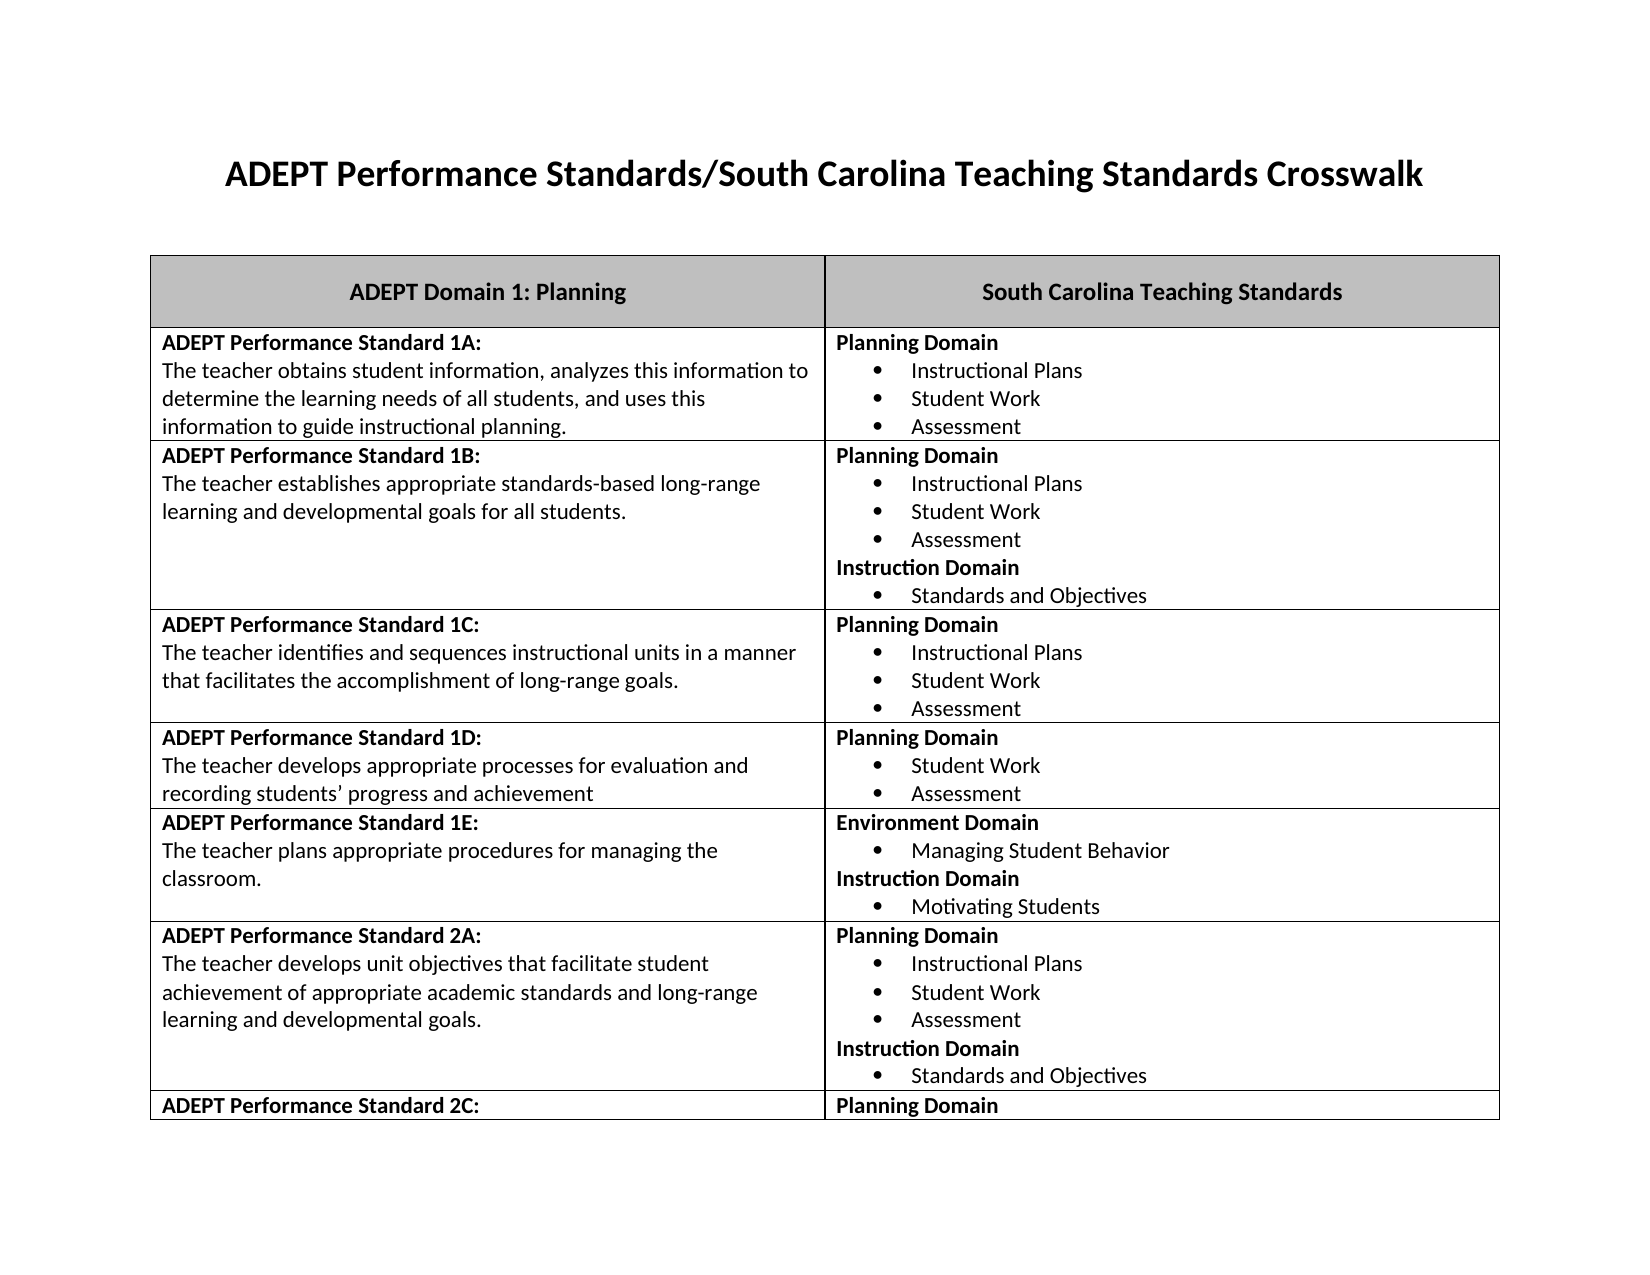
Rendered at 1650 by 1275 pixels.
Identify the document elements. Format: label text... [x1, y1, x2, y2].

table_cell Planning Domain Student Work Assessment [826, 723, 1499, 807]
table_cell Planning Domain Instructional Plans Student Work Assessment Instruction Domain Standards and Objectives [826, 922, 1499, 1090]
table_cell ADEPT Performance Standard 2A: The teacher develops unit objectives that facilitate student achievement of appropriate academic standards and long-range learning and developmental goals. [151, 922, 824, 1090]
table_cell ADEPT Performance Standard 1E: The teacher plans appropriate procedures for managing the classroom. [151, 809, 824, 921]
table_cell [151, 1091, 824, 1119]
table_cell Planning Domain Instructional Plans Student Work Assessment [826, 328, 1499, 440]
table_header South Carolina Teaching Standards [826, 256, 1499, 327]
table_cell Environment Domain Managing Student Behavior Instruction Domain Motivating Students [826, 809, 1499, 921]
table_cell Planning Domain Instructional Plans Student Work Assessment [826, 610, 1499, 722]
table_cell ADEPT Performance Standard 1C: The teacher identifies and sequences instructional units in a manner that facilitates the accomplishment of long-range goals. [151, 610, 824, 722]
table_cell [826, 1091, 1499, 1119]
text ADEPT Performance Standards/South Carolina Teaching Standards Crosswalk [150, 150, 1500, 196]
table_cell ADEPT Performance Standard 1B: The teacher establishes appropriate standards-based long-range learning and developmental goals for all students. [151, 441, 824, 609]
table_cell ADEPT Performance Standard 1A: The teacher obtains student information, analyzes this information to determine the learning needs of all students, and uses this information to guide instructional planning. [151, 328, 824, 440]
table_cell Planning Domain Instructional Plans Student Work Assessment Instruction Domain Standards and Objectives [826, 441, 1499, 609]
table_cell ADEPT Performance Standard 1D: The teacher develops appropriate processes for evaluation and recording students’ progress and achievement [151, 723, 824, 807]
table_header ADEPT Domain 1: Planning [151, 256, 824, 327]
